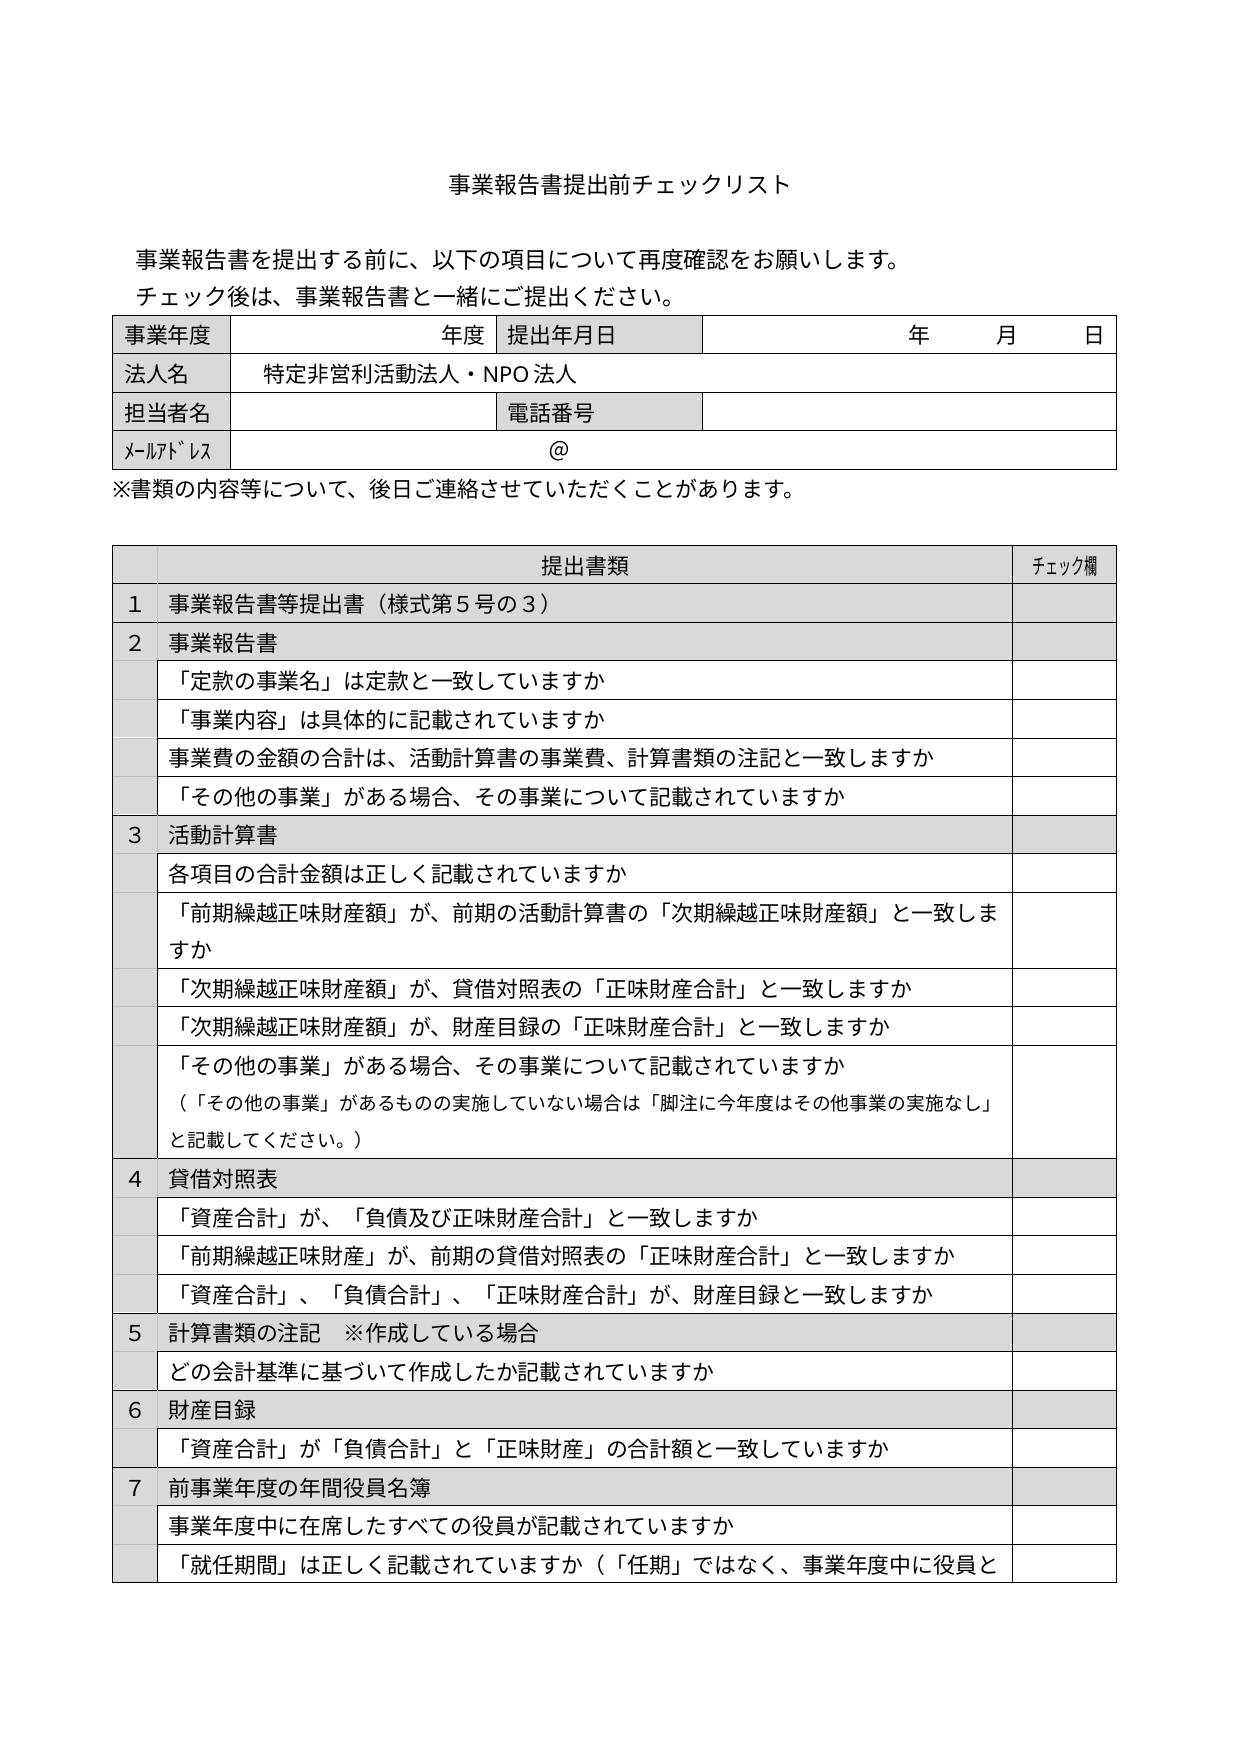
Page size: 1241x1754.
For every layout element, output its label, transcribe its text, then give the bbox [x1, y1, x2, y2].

table_cell 「資産合計」が「負債合計」と「正味財産」の合計額と一致していますか [158, 1429, 1012, 1467]
text 事業報告書提出前チェックリスト [112, 164, 1128, 202]
table_cell [113, 1046, 157, 1158]
table_cell どの会計基準に基づいて作成したか記載されていますか [158, 1352, 1012, 1389]
table_cell ３ [113, 816, 157, 853]
table_cell [1013, 1391, 1116, 1428]
table_cell ６ [113, 1391, 157, 1428]
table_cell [158, 1545, 1012, 1582]
table_cell [1013, 1468, 1116, 1505]
table_cell 法人名 [113, 354, 230, 392]
table_header 提出書類 [158, 546, 1012, 583]
table_cell [1013, 584, 1116, 622]
table_cell 「その他の事業」がある場合、その事業について記載されていますか （「その他の事業」があるものの実施していない場合は「脚注に今年度はその他事業の実施なし」と記載してください。） [158, 1046, 1012, 1158]
text チェック後は、事業報告書と一緒にご提出ください。 [112, 277, 1128, 314]
table_cell [1013, 1046, 1116, 1158]
table_cell [113, 1429, 157, 1467]
table_cell 「定款の事業名」は定款と一致していますか [158, 661, 1012, 699]
table_cell [1013, 969, 1116, 1006]
table_cell 「資産合計」、「負債合計」、「正味財産合計」が、財産目録と一致しますか [158, 1275, 1012, 1312]
text ※書類の内容等について、後日ご連絡させていただくことがあります。 [112, 470, 1128, 507]
table_cell 「次期繰越正味財産額」が、財産目録の「正味財産合計」と一致しますか [158, 1007, 1012, 1045]
table_cell [1013, 1314, 1116, 1351]
table_cell 「事業内容」は具体的に記載されていますか [158, 700, 1012, 737]
table_header 年度 [231, 316, 496, 353]
table_cell [113, 1198, 157, 1235]
table_cell 「次期繰越正味財産額」が、貸借対照表の「正味財産合計」と一致しますか [158, 969, 1012, 1006]
table_cell 「資産合計」が、「負債及び正味財産合計」と一致しますか [158, 1198, 1012, 1235]
table_cell [1013, 1007, 1116, 1045]
table_cell [1013, 739, 1116, 776]
table_cell 事業報告書等提出書（様式第５号の３） [158, 584, 1012, 622]
table_cell [113, 1506, 157, 1544]
table_cell [113, 1545, 157, 1582]
table_cell [703, 393, 1116, 430]
table_cell [113, 969, 157, 1006]
table_cell [1013, 1275, 1116, 1312]
table_cell ２ [113, 623, 157, 660]
table_header 事業年度 [113, 316, 230, 353]
table_cell [113, 1236, 157, 1274]
table_cell 「その他の事業」がある場合、その事業について記載されていますか [158, 777, 1012, 814]
table_cell 事業報告書 [158, 623, 1012, 660]
table_header チェック欄 [1013, 546, 1116, 583]
table_cell 前事業年度の年間役員名簿 [158, 1468, 1012, 1505]
table_cell [1013, 700, 1116, 737]
table_cell [1013, 816, 1116, 853]
table_cell [1013, 1545, 1116, 1582]
table_cell 「前期繰越正味財産額」が、前期の活動計算書の「次期繰越正味財産額」と一致しますか [158, 893, 1012, 968]
table_cell [113, 854, 157, 892]
table_cell [1013, 777, 1116, 814]
table_cell 電話番号 [497, 393, 702, 430]
table_cell 財産目録 [158, 1391, 1012, 1428]
table_cell 担当者名 [113, 393, 230, 430]
table_cell ５ [113, 1314, 157, 1351]
table_cell ＠ [231, 431, 1116, 469]
table_cell [1013, 1236, 1116, 1274]
table_cell [1013, 623, 1116, 660]
table_header 年 月 日 [703, 316, 1116, 353]
table_cell [113, 739, 157, 776]
table_cell [113, 661, 157, 699]
table_cell ７ [113, 1468, 157, 1505]
table_header [113, 546, 157, 583]
table_cell [1013, 1198, 1116, 1235]
table_header 提出年月日 [497, 316, 702, 353]
table_cell ﾒｰﾙｱﾄﾞﾚｽ [113, 431, 230, 469]
table_cell [113, 893, 157, 968]
table_cell [113, 1275, 157, 1312]
table_cell 事業年度中に在席したすべての役員が記載されていますか [158, 1506, 1012, 1544]
table_cell 特定非営利活動法人・NPO法人 [231, 354, 1116, 392]
table_cell [113, 1007, 157, 1045]
table_cell [1013, 1429, 1116, 1467]
table_cell 計算書類の注記 ※作成している場合 [158, 1314, 1012, 1351]
table_cell 事業費の金額の合計は、活動計算書の事業費、計算書類の注記と一致しますか [158, 739, 1012, 776]
table_cell [1013, 1352, 1116, 1389]
table_cell [1013, 1506, 1116, 1544]
table_cell １ [113, 584, 157, 622]
table_cell 貸借対照表 [158, 1159, 1012, 1197]
table_cell [113, 777, 157, 814]
table_cell [231, 393, 496, 430]
table_cell 活動計算書 [158, 816, 1012, 853]
table_cell 各項目の合計金額は正しく記載されていますか [158, 854, 1012, 892]
table_cell ４ [113, 1159, 157, 1197]
table_cell 「前期繰越正味財産」が、前期の貸借対照表の「正味財産合計」と一致しますか [158, 1236, 1012, 1274]
table_cell [113, 700, 157, 737]
table_cell [1013, 893, 1116, 968]
table_cell [1013, 661, 1116, 699]
text 事業報告書を提出する前に、以下の項目について再度確認をお願いします。 [112, 239, 1128, 277]
table_cell [113, 1352, 157, 1389]
table_cell [1013, 854, 1116, 892]
table_cell [1013, 1159, 1116, 1197]
